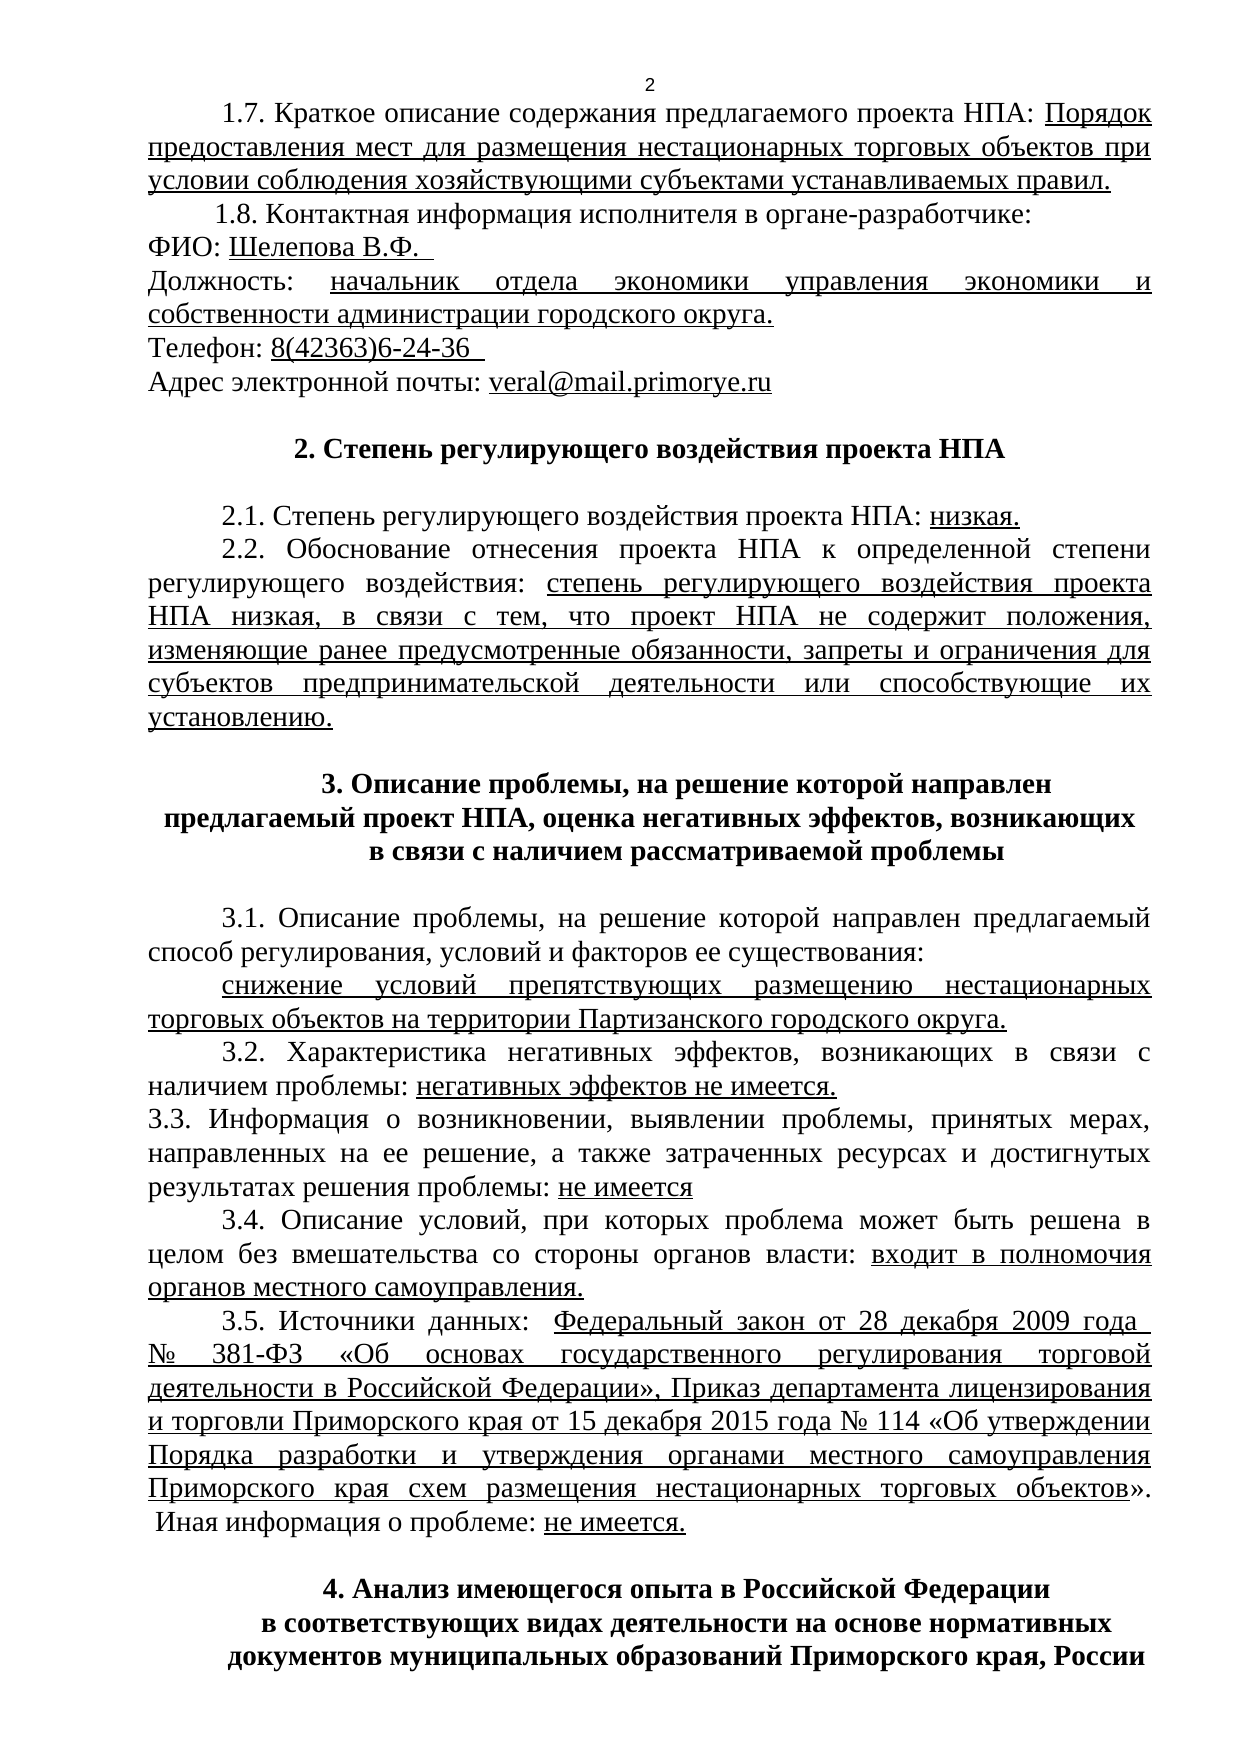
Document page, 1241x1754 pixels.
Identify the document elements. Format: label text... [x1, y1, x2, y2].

text 3.5. Источники данных: Федеральный закон от 28 декабря 2009 года № 381-ФЗ «Об основах государственного регулирования торговой деятельности в Российской Федерации», Приказ департамента лицензирования и торговли Приморского края от 15 декабря 2015 года № 114 «Об утверждении Порядка разработки и утверждения органами местного самоуправления Приморского края схем размещения нестационарных торговых объектов». Иная информация о проблеме: не имеется. [148, 1434, 1152, 1538]
text 1.7. Краткое описание содержания предлагаемого проекта НПА: Порядок предоставления мест для размещения нестационарных торговых объектов при условии соблюдения хозяйствующими субъектами устанавливаемых правил. [148, 95, 1152, 196]
text Должность: начальник отдела экономики управления экономики и собственности администрации городского округа. [148, 263, 1152, 330]
text ФИО: Шелепова В.Ф. [148, 229, 1152, 263]
text 3.5. Источники данных: Федеральный закон от 28 декабря 2009 года № 381-ФЗ «Об основах государственного регулирования торговой деятельности в Российской Федерации», Приказ департамента лицензирования и торговли Приморского края от 15 декабря 2015 года № 114 «Об утверждении Порядка разработки и утверждения органами местного самоуправления Приморского края схем размещения нестационарных торговых объектов». Иная информация о проблеме: не имеется. [148, 1367, 1152, 1399]
text 2.1. Степень регулирующего воздействия проекта НПА: низкая. [148, 498, 1152, 531]
text 3.5. Источники данных: Федеральный закон от 28 декабря 2009 года № 381-ФЗ «Об основах государственного регулирования торговой деятельности в Российской Федерации», Приказ департамента лицензирования и торговли Приморского края от 15 декабря 2015 года № 114 «Об утверждении Порядка разработки и утверждения органами местного самоуправления Приморского края схем размещения нестационарных торговых объектов». Иная информация о проблеме: не имеется. [148, 1303, 1152, 1365]
text в связи с наличием рассматриваемой проблемы [148, 833, 1152, 867]
text 4. Анализ имеющегося опыта в Российской Федерации [148, 1571, 1152, 1605]
text 3.1. Описание проблемы, на решение которой направлен предлагаемый способ регулирования, условий и факторов ее существования: [148, 900, 1152, 967]
text 2. Степень регулирующего воздействия проекта НПА [148, 431, 1152, 464]
text 1.8. Контактная информация исполнителя в органе-разработчике: [148, 196, 1152, 229]
text 2.2. Обоснование отнесения проекта НПА к определенной степени регулирующего воздействия: степень регулирующего воздействия проекта НПА низкая, в связи с тем, что проект НПА не содержит положения, изменяющие ранее предусмотренные обязанности, запреты и ограничения для субъектов предпринимательской деятельности или способствующие их установлению. [148, 531, 1152, 628]
text в соответствующих видах деятельности на основе нормативных [148, 1605, 1152, 1638]
text 2.2. Обоснование отнесения проекта НПА к определенной степени регулирующего воздействия: степень регулирующего воздействия проекта НПА низкая, в связи с тем, что проект НПА не содержит положения, изменяющие ранее предусмотренные обязанности, запреты и ограничения для субъектов предпринимательской деятельности или способствующие их установлению. [148, 629, 1152, 695]
text Телефон: 8(42363)6-24-36 [148, 330, 1152, 364]
text 3. Описание проблемы, на решение которой направлен предлагаемый проект НПА, оценка негативных эффектов, возникающих [148, 766, 1152, 833]
text 3.3. Информация о возникновении, выявлении проблемы, принятых мерах, направленных на ее решение, а также затраченных ресурсах и достигнутых результатах решения проблемы: не имеется [148, 1102, 1152, 1202]
text 3.5. Источники данных: Федеральный закон от 28 декабря 2009 года № 381-ФЗ «Об основах государственного регулирования торговой деятельности в Российской Федерации», Приказ департамента лицензирования и торговли Приморского края от 15 декабря 2015 года № 114 «Об утверждении Порядка разработки и утверждения органами местного самоуправления Приморского края схем размещения нестационарных торговых объектов». Иная информация о проблеме: не имеется. [148, 1401, 1152, 1433]
text документов муниципальных образований Приморского края, России [148, 1638, 1152, 1672]
text 2.2. Обоснование отнесения проекта НПА к определенной степени регулирующего воздействия: степень регулирующего воздействия проекта НПА низкая, в связи с тем, что проект НПА не содержит положения, изменяющие ранее предусмотренные обязанности, запреты и ограничения для субъектов предпринимательской деятельности или способствующие их установлению. [148, 696, 1152, 733]
text снижение условий препятствующих размещению нестационарных торговых объектов на территории Партизанского городского округа. [148, 967, 1152, 1034]
text 3.4. Описание условий, при которых проблема может быть решена в целом без вмешательства со стороны органов власти: входит в полномочия органов местного самоуправления. [148, 1202, 1152, 1303]
text 3.2. Характеристика негативных эффектов, возникающих в связи с наличием проблемы: негативных эффектов не имеется. [148, 1034, 1152, 1102]
text Адрес электронной почты: veral@mail.primorye.ru [148, 364, 1152, 397]
